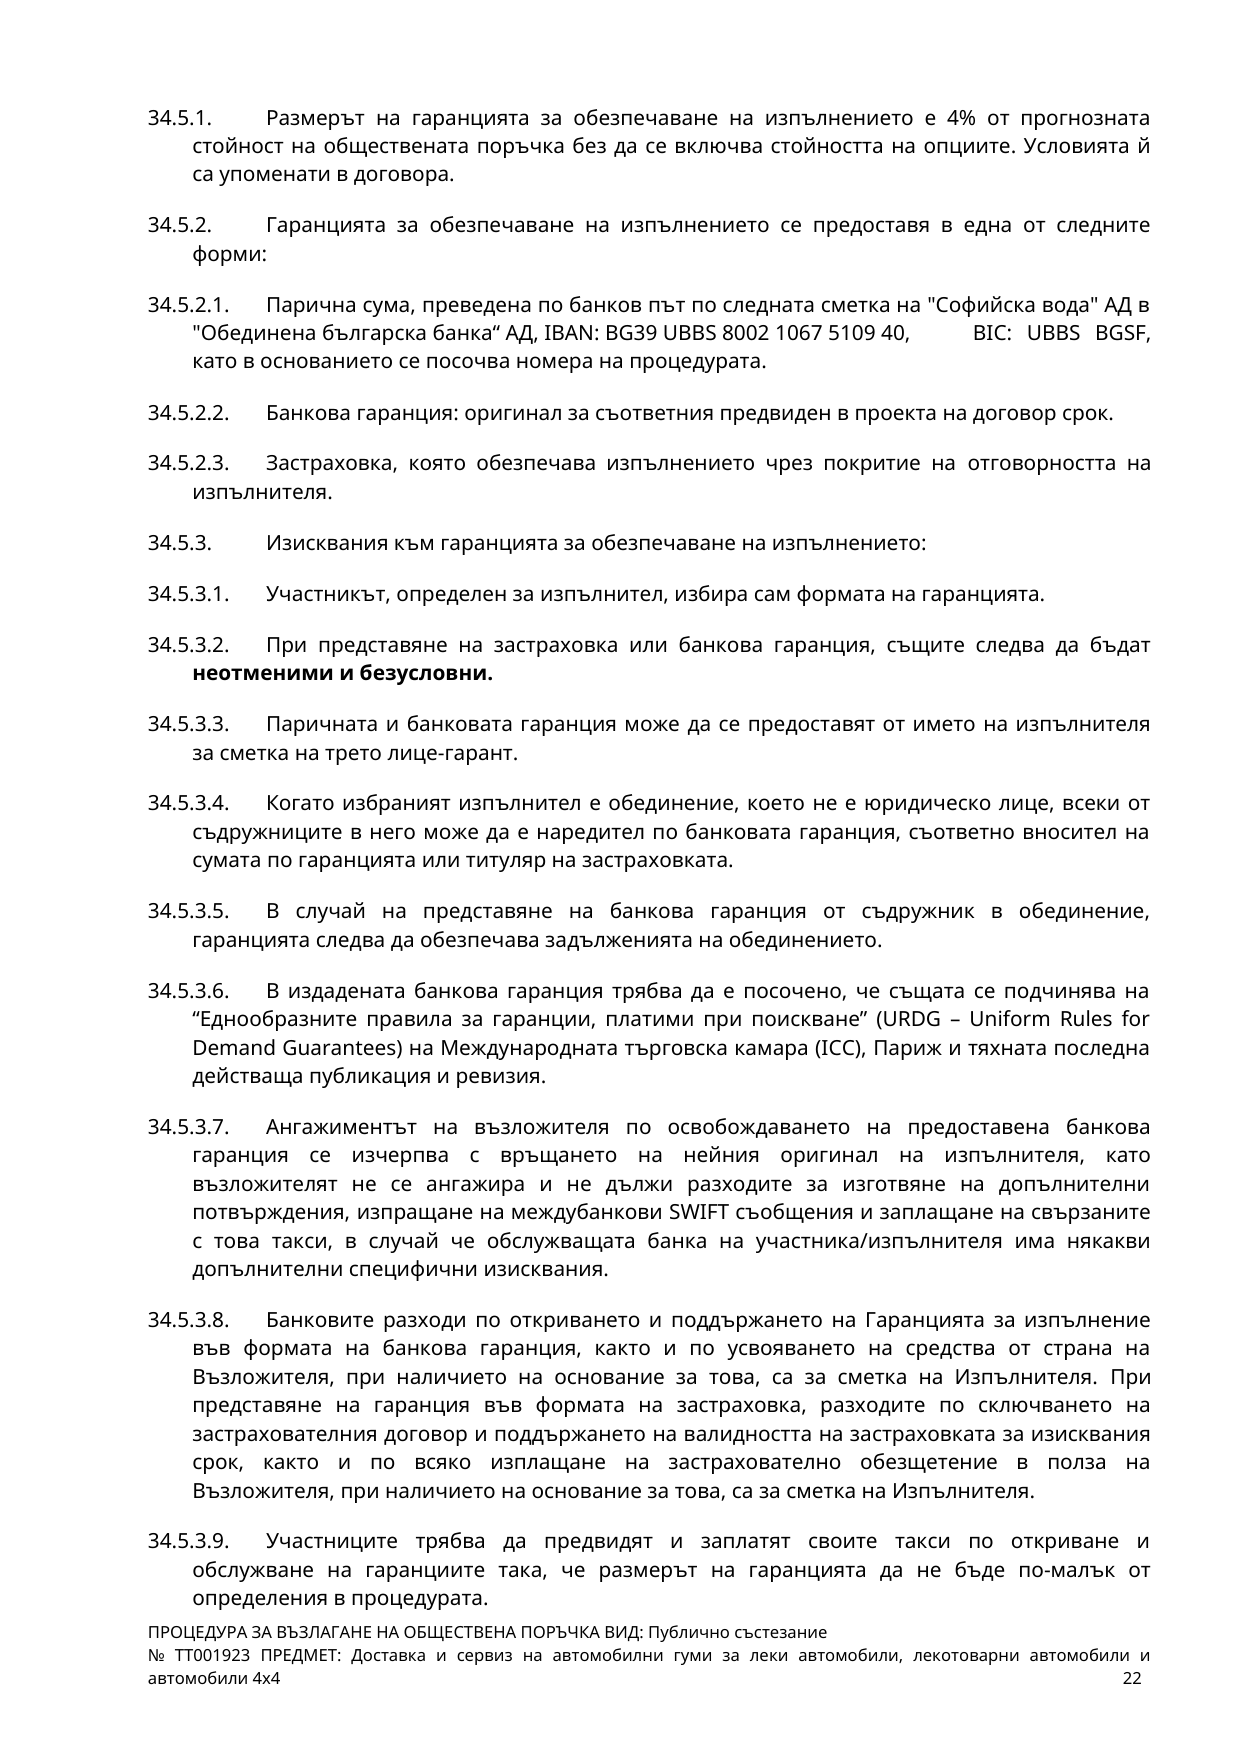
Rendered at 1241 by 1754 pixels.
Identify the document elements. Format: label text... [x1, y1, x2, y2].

list Изисквания към гаранцията за обезпечаване на изпълнението: [148, 528, 1152, 556]
list Ангажиментът на възложителя по освобождаването на предоставена банкова гаранция се изчерпва с връщането на нейния оригинал на изпълнителя, като възложителят не се ангажира и не дължи разходите за изготвяне на допълнителни потвърждения, изпращане на междубанкови SWIFT съобщения и заплащане на свързаните с това такси, в случай че обслужващата банка на участника/изпълнителя има някакви допълнителни специфични изисквания. [148, 1112, 1152, 1283]
list В случай на представяне на банкова гаранция от съдружник в обединение, гаранцията следва да обезпечава задълженията на обединението. [148, 896, 1152, 953]
list Паричната и банковата гаранция може да се предоставят от името на изпълнителя за сметка на трето лице-гарант. [148, 709, 1152, 766]
list Банковите разходи по откриването и поддържането на Гаранцията за изпълнение във формата на банкова гаранция, както и по усвояването на средства от страна на Възложителя, при наличието на основание за това, са за сметка на Изпълнителя. При представяне на гаранция във формата на застраховка, разходите по сключването на застрахователния договор и поддържането на валидността на застраховката за изисквания срок, както и по всяко изплащане на застрахователно обезщетение в полза на Възложителя, при наличието на основание за това, са за сметка на Изпълнителя. [148, 1305, 1152, 1504]
list Размерът на гаранцията за обезпечаване на изпълнението е 4% от прогнозната стойност на обществената поръчка без да се включва стойността на опциите. Условията й са упоменати в договора. [148, 103, 1152, 188]
list Участниците трябва да предвидят и заплатят своите такси по откриване и обслужване на гаранциите така, че размерът на гаранцията да не бъде по-малък от определения в процедурата. [148, 1527, 1152, 1612]
list Парична сума, преведена по банков път по следната сметка на "Софийска вода" АД в "Обединена българска банка“ АД, IBAN: BG39 UBBS 8002 1067 5109 40, BIC: UBBS BGSF, като в основанието се посочва номера на процедурата. [148, 290, 1152, 375]
list Когато избраният изпълнител е обединение, което не е юридическо лице, всеки от съдружниците в него може да е наредител по банковата гаранция, съответно вносител на сумата по гаранцията или титуляр на застраховката. [148, 788, 1152, 874]
list В издадената банкова гаранция трябва да е посочено, че същата се подчинява на “Еднообразните правила за гаранции, платими при поискване” (URDG – Uniform Rules for Demand Guarantees) на Международната търговска камара (ICC), Париж и тяхната последна действаща публикация и ревизия. [148, 976, 1152, 1089]
list При представяне на застраховка или банкова гаранция, същите следва да бъдат неотменими и безусловни. [148, 630, 1152, 687]
list Банкова гаранция: оригинал за съответния предвиден в проекта на договор срок. [148, 398, 1152, 426]
list Гаранцията за обезпечаване на изпълнението се предоставя в една от следните форми: [148, 210, 1152, 267]
list Участникът, определен за изпълнител, избира сам формата на гаранцията. [148, 579, 1152, 607]
list Застраховка, която обезпечава изпълнението чрез покритие на отговорността на изпълнителя. [148, 448, 1152, 505]
